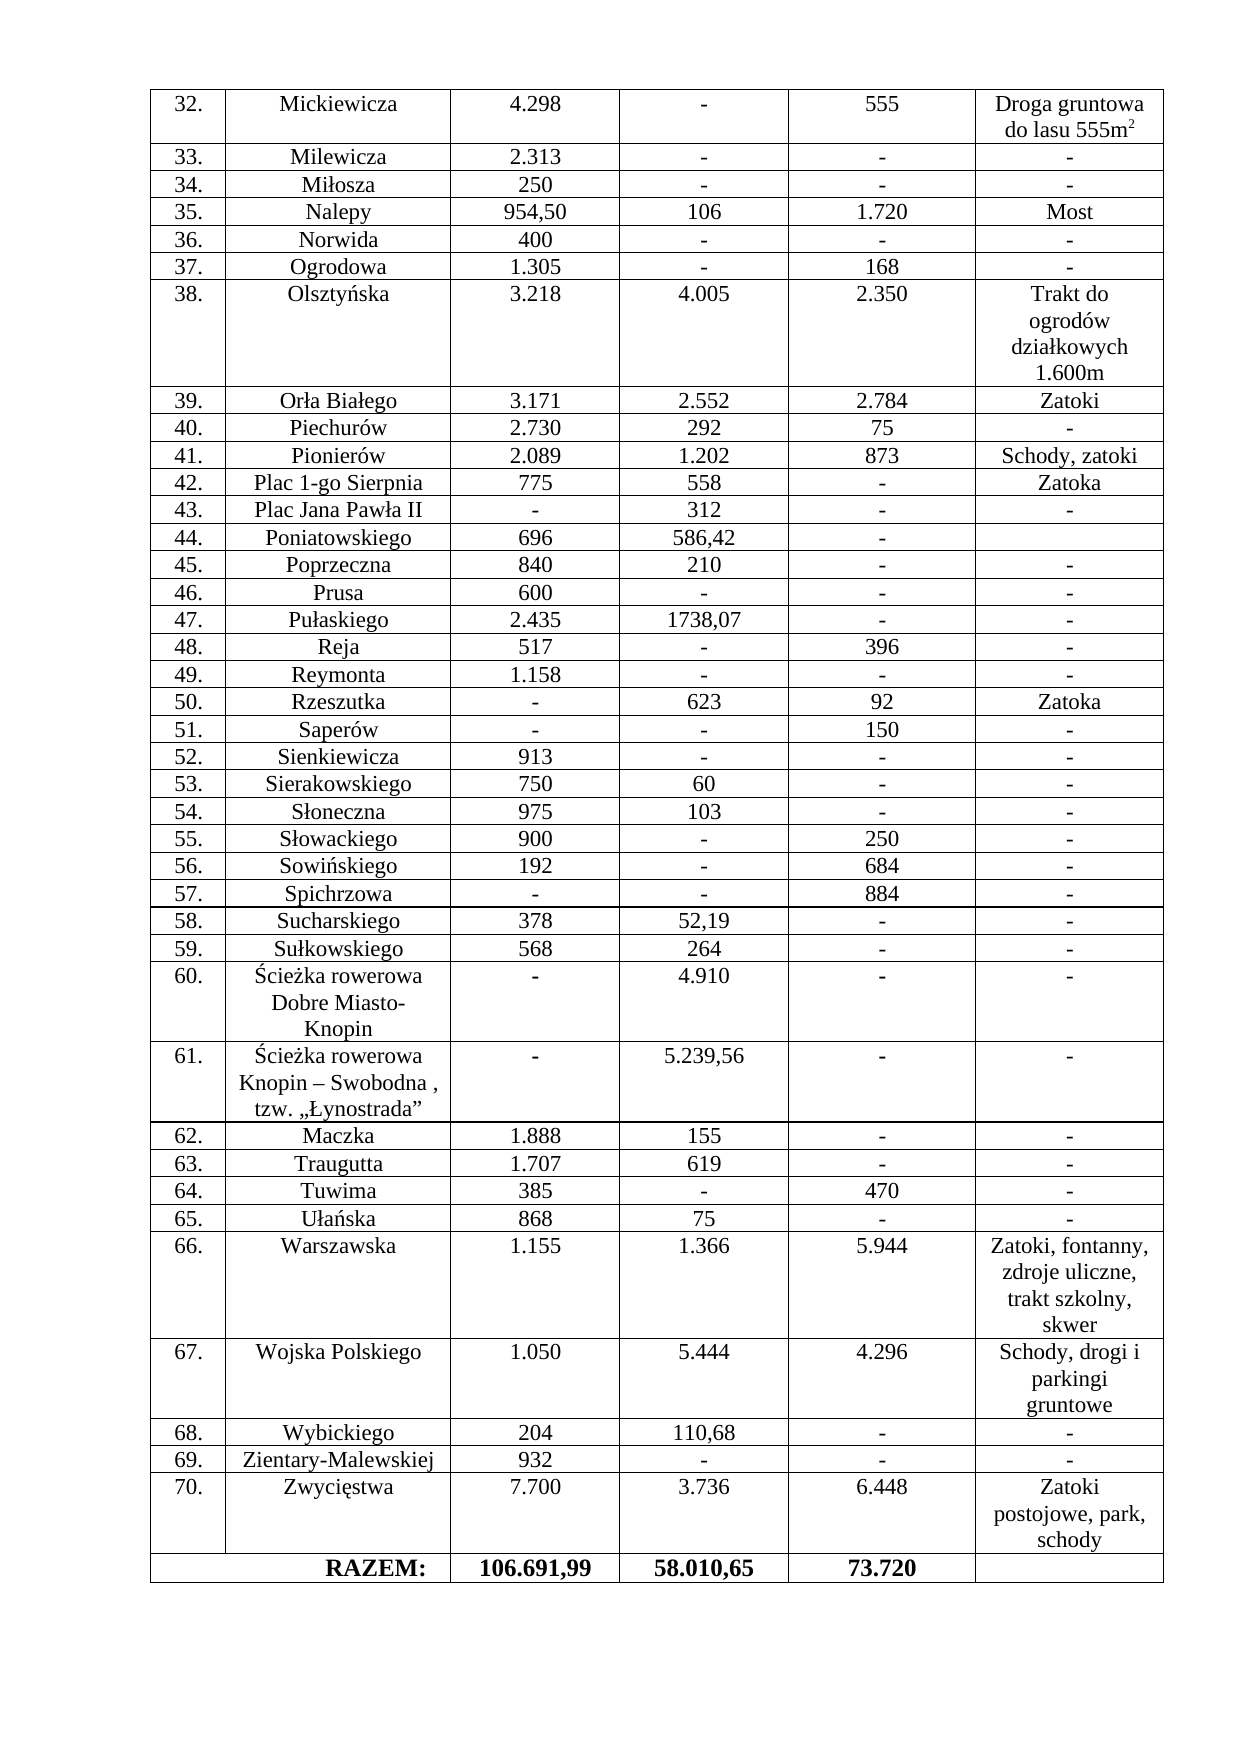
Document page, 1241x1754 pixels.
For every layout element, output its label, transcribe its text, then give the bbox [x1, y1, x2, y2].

table_cell 65. [151, 1205, 225, 1231]
table_cell Plac 1-go Sierpnia [226, 469, 450, 495]
table_cell - [620, 579, 788, 605]
table_cell Wybickiego [226, 1419, 450, 1445]
table_cell - [976, 1123, 1163, 1149]
table_cell - [620, 825, 788, 852]
table_cell - [620, 1446, 788, 1472]
table_cell 600 [451, 579, 619, 605]
table_cell - [976, 962, 1163, 1041]
table_cell 66. [151, 1232, 225, 1337]
table_cell 913 [451, 743, 619, 769]
table_cell Sucharskiego [226, 908, 450, 934]
table_cell 2.435 [451, 606, 619, 632]
table_cell - [620, 743, 788, 769]
table_cell 39. [151, 387, 225, 413]
table_cell 470 [789, 1177, 975, 1203]
table_cell - [789, 496, 975, 523]
table_cell 60. [151, 962, 225, 1041]
table_cell - [976, 908, 1163, 934]
table_cell - [789, 551, 975, 578]
table_cell 558 [620, 469, 788, 495]
table_cell - [620, 253, 788, 279]
table_cell 53. [151, 770, 225, 797]
table_cell - [976, 853, 1163, 879]
table_cell - [976, 1150, 1163, 1176]
table_cell - [789, 743, 975, 769]
table_cell Maczka [226, 1123, 450, 1149]
table_cell - [451, 496, 619, 523]
table_cell 1.720 [789, 198, 975, 224]
table_cell Sienkiewicza [226, 743, 450, 769]
table_cell 555 [789, 90, 975, 142]
table_cell 1.155 [451, 1232, 619, 1337]
table_cell Plac Jana Pawła II [226, 496, 450, 523]
table_cell Zatoka [976, 469, 1163, 495]
table_cell - [789, 144, 975, 170]
table_cell Słowackiego [226, 825, 450, 852]
table_cell 2.552 [620, 387, 788, 413]
table_cell 1.050 [451, 1339, 619, 1417]
table_cell 106.691,99 [451, 1554, 619, 1582]
table_cell - [620, 853, 788, 879]
table_cell 69. [151, 1446, 225, 1472]
table_cell 900 [451, 825, 619, 852]
table_cell Prusa [226, 579, 450, 605]
table_cell 400 [451, 226, 619, 252]
table_cell Zatoki postojowe, park, schody [976, 1473, 1163, 1552]
table_cell 63. [151, 1150, 225, 1176]
table_cell - [789, 798, 975, 824]
table_cell Miłosza [226, 171, 450, 197]
table_cell 42. [151, 469, 225, 495]
table_cell Reymonta [226, 661, 450, 687]
table_cell 103 [620, 798, 788, 824]
table_cell 775 [451, 469, 619, 495]
table_cell 517 [451, 634, 619, 660]
table_cell 59. [151, 935, 225, 961]
table_cell 49. [151, 661, 225, 687]
table_cell Zientary-Malewskiej [226, 1446, 450, 1472]
table_cell Zatoki, fontanny, zdroje uliczne, trakt szkolny, skwer [976, 1232, 1163, 1337]
table_cell 312 [620, 496, 788, 523]
table_cell 47. [151, 606, 225, 632]
table_cell 975 [451, 798, 619, 824]
table_cell Pionierów [226, 442, 450, 468]
table_cell 385 [451, 1177, 619, 1203]
table_cell 62. [151, 1123, 225, 1149]
table_cell - [789, 171, 975, 197]
table_cell - [976, 880, 1163, 906]
table_cell 378 [451, 908, 619, 934]
table_cell - [789, 770, 975, 797]
table_cell 1.888 [451, 1123, 619, 1149]
table_cell Schody, zatoki [976, 442, 1163, 468]
table_cell 75 [789, 414, 975, 441]
table_cell - [976, 716, 1163, 742]
table_cell 3.171 [451, 387, 619, 413]
table_cell 4.005 [620, 280, 788, 386]
table_cell 54. [151, 798, 225, 824]
table_cell Ścieżka rowerowa Dobre Miasto-Knopin [226, 962, 450, 1041]
table_cell 210 [620, 551, 788, 578]
table_cell 33. [151, 144, 225, 170]
table_cell 58. [151, 908, 225, 934]
table_cell Ogrodowa [226, 253, 450, 279]
table_cell - [789, 579, 975, 605]
table_cell 684 [789, 853, 975, 879]
table_cell 1.305 [451, 253, 619, 279]
table_cell - [976, 1177, 1163, 1203]
table_cell - [976, 144, 1163, 170]
table_cell 250 [451, 171, 619, 197]
table_cell 60 [620, 770, 788, 797]
table_cell - [976, 253, 1163, 279]
table_cell 52,19 [620, 908, 788, 934]
table_cell Nalepy [226, 198, 450, 224]
table_cell Poniatowskiego [226, 524, 450, 550]
table_cell Reja [226, 634, 450, 660]
table_cell - [789, 1042, 975, 1121]
table_cell 1.202 [620, 442, 788, 468]
table_cell 67. [151, 1339, 225, 1417]
table_cell 1.707 [451, 1150, 619, 1176]
table_cell 75 [620, 1205, 788, 1231]
table_cell 44. [151, 524, 225, 550]
table_cell - [789, 469, 975, 495]
table_cell 58.010,65 [620, 1554, 788, 1582]
table_cell - [976, 1446, 1163, 1472]
table_cell - [451, 962, 619, 1041]
table_cell 45. [151, 551, 225, 578]
table_cell [976, 524, 1163, 550]
table_cell - [620, 661, 788, 687]
table_cell 56. [151, 853, 225, 879]
table_cell - [976, 579, 1163, 605]
table_cell 4.910 [620, 962, 788, 1041]
table_cell Pułaskiego [226, 606, 450, 632]
table_cell 43. [151, 496, 225, 523]
table_cell 40. [151, 414, 225, 441]
table_cell 1.158 [451, 661, 619, 687]
table_cell - [976, 634, 1163, 660]
table_cell - [976, 551, 1163, 578]
table_cell 932 [451, 1446, 619, 1472]
table_cell - [620, 634, 788, 660]
table_cell Spichrzowa [226, 880, 450, 906]
table_cell - [620, 171, 788, 197]
table_cell - [976, 1419, 1163, 1445]
table_cell RAZEM: [151, 1554, 450, 1582]
table_cell Milewicza [226, 144, 450, 170]
table_cell 619 [620, 1150, 788, 1176]
table_cell - [789, 1150, 975, 1176]
table_cell - [620, 90, 788, 142]
table_cell Zatoka [976, 688, 1163, 714]
table_cell 5.444 [620, 1339, 788, 1417]
table_cell Norwida [226, 226, 450, 252]
table_cell - [789, 962, 975, 1041]
table_cell 868 [451, 1205, 619, 1231]
table_cell 51. [151, 716, 225, 742]
table_cell 5.239,56 [620, 1042, 788, 1121]
table_cell 292 [620, 414, 788, 441]
table_cell 884 [789, 880, 975, 906]
table_cell - [620, 226, 788, 252]
table_cell 2.350 [789, 280, 975, 386]
table_cell 954,50 [451, 198, 619, 224]
table_cell Warszawska [226, 1232, 450, 1337]
table_cell - [789, 1446, 975, 1472]
table_cell - [976, 770, 1163, 797]
table_cell 5.944 [789, 1232, 975, 1337]
table_cell 41. [151, 442, 225, 468]
table_cell 61. [151, 1042, 225, 1121]
table_cell - [451, 1042, 619, 1121]
table_cell Droga gruntowa do lasu 555m2 [976, 90, 1163, 142]
table_cell 204 [451, 1419, 619, 1445]
table_cell - [451, 880, 619, 906]
table_cell 48. [151, 634, 225, 660]
table_cell 750 [451, 770, 619, 797]
table_cell - [976, 825, 1163, 852]
table_cell 1738,07 [620, 606, 788, 632]
table_cell 68. [151, 1419, 225, 1445]
table_cell 2.313 [451, 144, 619, 170]
table_cell 3.736 [620, 1473, 788, 1552]
table_cell 73.720 [789, 1554, 975, 1582]
table_cell 46. [151, 579, 225, 605]
table_cell 192 [451, 853, 619, 879]
table_cell 396 [789, 634, 975, 660]
table_cell 52. [151, 743, 225, 769]
table_cell - [976, 798, 1163, 824]
table_cell - [789, 524, 975, 550]
table_cell Piechurów [226, 414, 450, 441]
table_cell - [620, 880, 788, 906]
table_cell - [620, 144, 788, 170]
table_cell 106 [620, 198, 788, 224]
table_cell - [620, 1177, 788, 1203]
table_cell 568 [451, 935, 619, 961]
table_cell - [976, 414, 1163, 441]
table_cell Sierakowskiego [226, 770, 450, 797]
table_cell 34. [151, 171, 225, 197]
table_cell 35. [151, 198, 225, 224]
table_cell 92 [789, 688, 975, 714]
table_cell 2.730 [451, 414, 619, 441]
table_cell - [789, 226, 975, 252]
table_cell 150 [789, 716, 975, 742]
table_cell - [789, 1205, 975, 1231]
table_cell Zatoki [976, 387, 1163, 413]
table_cell 2.089 [451, 442, 619, 468]
table_cell - [789, 908, 975, 934]
table_cell 4.298 [451, 90, 619, 142]
table_cell 57. [151, 880, 225, 906]
table_cell Most [976, 198, 1163, 224]
table_cell Mickiewicza [226, 90, 450, 142]
table_cell 37. [151, 253, 225, 279]
table_cell - [620, 716, 788, 742]
table_cell - [789, 1419, 975, 1445]
table_cell Schody, drogi i parkingi gruntowe [976, 1339, 1163, 1417]
table_cell 623 [620, 688, 788, 714]
table_cell 64. [151, 1177, 225, 1203]
table_cell 2.784 [789, 387, 975, 413]
table_cell - [451, 688, 619, 714]
table_cell 32. [151, 90, 225, 142]
table_cell 50. [151, 688, 225, 714]
table_cell - [789, 1123, 975, 1149]
table_cell Rzeszutka [226, 688, 450, 714]
table_cell 110,68 [620, 1419, 788, 1445]
table_cell Traugutta [226, 1150, 450, 1176]
table_cell 840 [451, 551, 619, 578]
table_cell Wojska Polskiego [226, 1339, 450, 1417]
table_cell 55. [151, 825, 225, 852]
table_cell 36. [151, 226, 225, 252]
table_cell [976, 1554, 1163, 1582]
table_cell - [976, 496, 1163, 523]
table_cell - [976, 226, 1163, 252]
table_cell 7.700 [451, 1473, 619, 1552]
table_cell Poprzeczna [226, 551, 450, 578]
table_cell - [976, 935, 1163, 961]
table_cell 38. [151, 280, 225, 386]
table_cell Orła Białego [226, 387, 450, 413]
table_cell 155 [620, 1123, 788, 1149]
table_cell - [976, 661, 1163, 687]
table_cell 4.296 [789, 1339, 975, 1417]
table_cell Ścieżka rowerowa Knopin – Swobodna , tzw. „Łynostrada” [226, 1042, 450, 1121]
table_cell - [789, 661, 975, 687]
table_cell Saperów [226, 716, 450, 742]
table_cell Ułańska [226, 1205, 450, 1231]
table_cell - [789, 935, 975, 961]
table_cell - [976, 1042, 1163, 1121]
table_cell 586,42 [620, 524, 788, 550]
table_cell - [451, 716, 619, 742]
table_cell Olsztyńska [226, 280, 450, 386]
table_cell 3.218 [451, 280, 619, 386]
table_cell Tuwima [226, 1177, 450, 1203]
table_cell - [789, 606, 975, 632]
table_cell 250 [789, 825, 975, 852]
table_cell 696 [451, 524, 619, 550]
table_cell - [976, 171, 1163, 197]
table_cell 1.366 [620, 1232, 788, 1337]
table_cell Sowińskiego [226, 853, 450, 879]
table_cell Trakt do ogrodów działkowych 1.600m [976, 280, 1163, 386]
table_cell Słoneczna [226, 798, 450, 824]
table_cell - [976, 1205, 1163, 1231]
table_cell 168 [789, 253, 975, 279]
table_cell - [976, 606, 1163, 632]
table_cell Zwycięstwa [226, 1473, 450, 1552]
table_cell 6.448 [789, 1473, 975, 1552]
table_cell - [976, 743, 1163, 769]
table_cell 264 [620, 935, 788, 961]
table_cell 70. [151, 1473, 225, 1552]
table_cell Sułkowskiego [226, 935, 450, 961]
table_cell 873 [789, 442, 975, 468]
